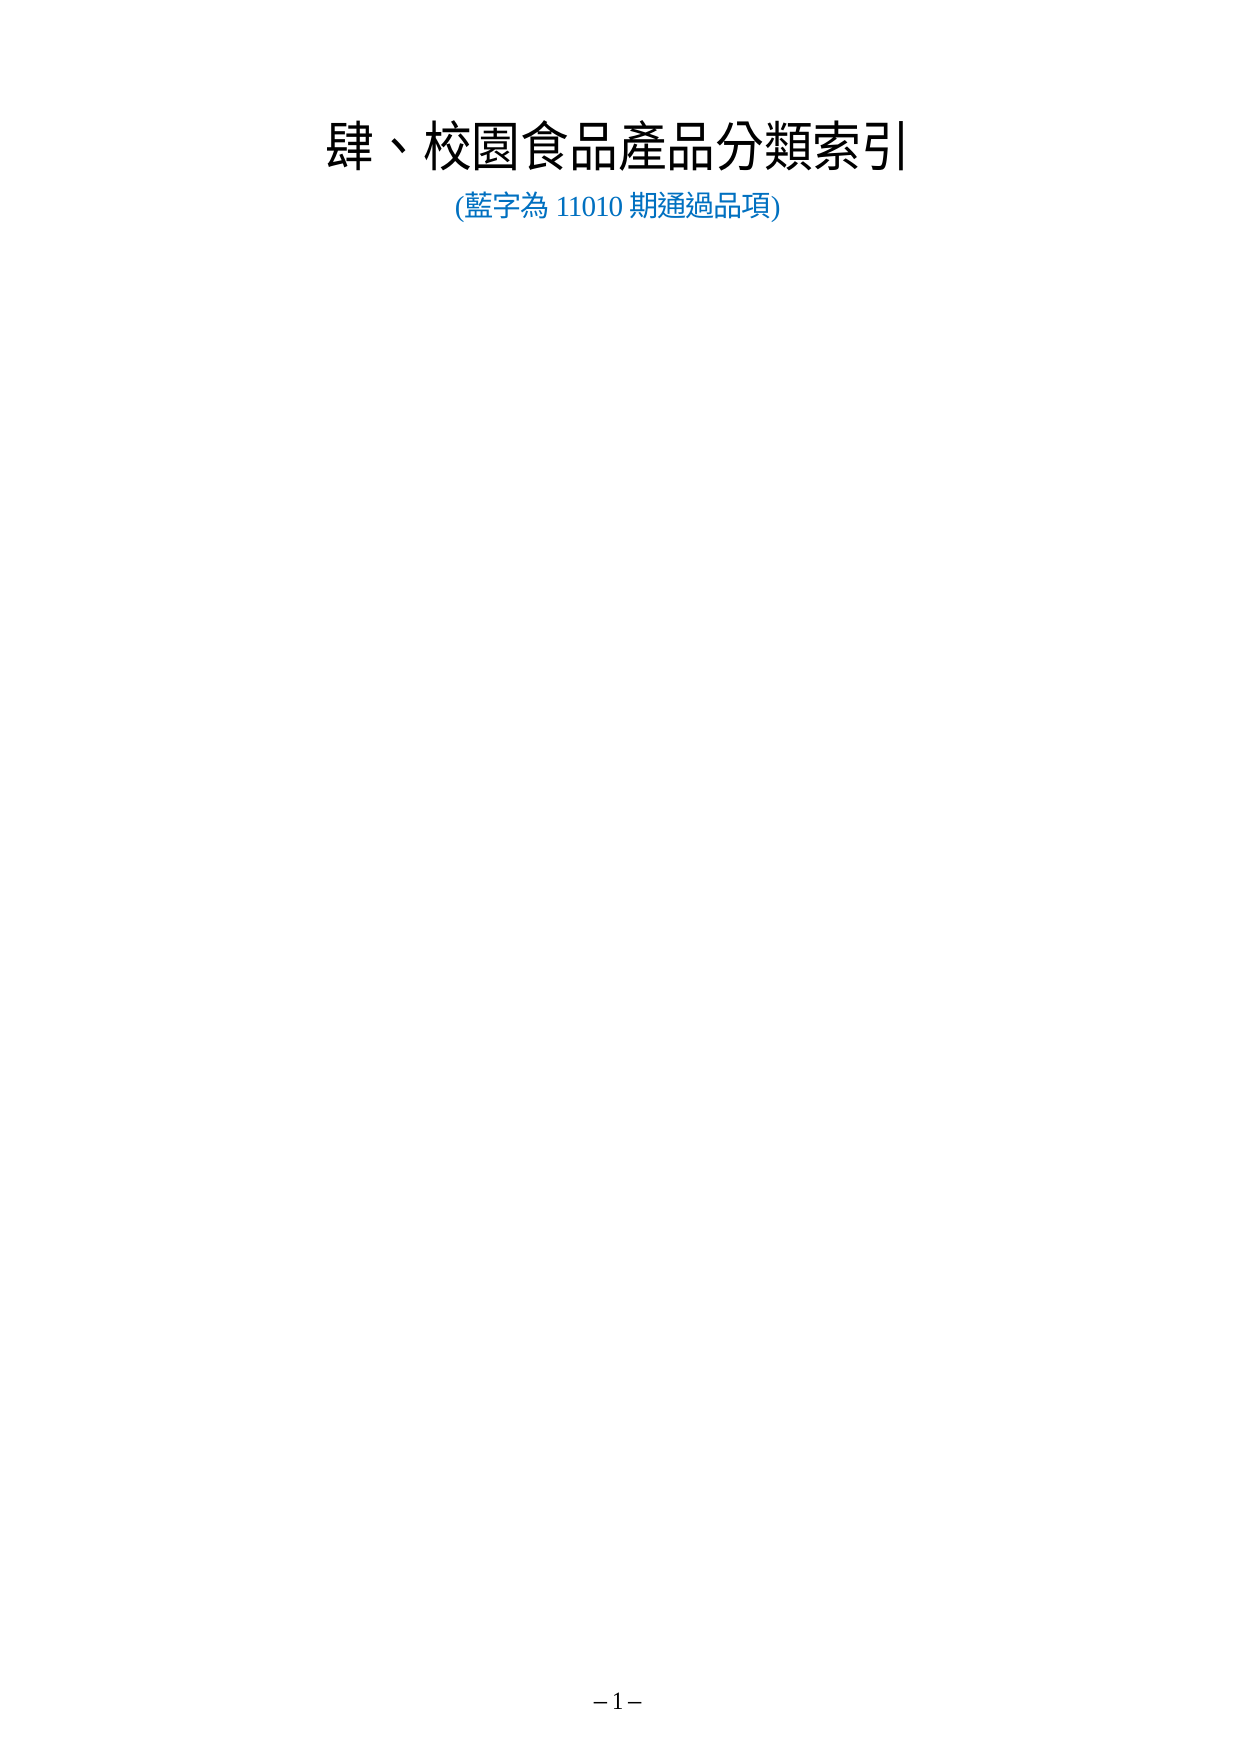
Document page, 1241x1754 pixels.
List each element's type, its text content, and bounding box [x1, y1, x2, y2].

subtitle 肆、校園食品產品分類索引 [89, 104, 1147, 182]
text (藍字為11010期通過品項) [89, 192, 1147, 223]
